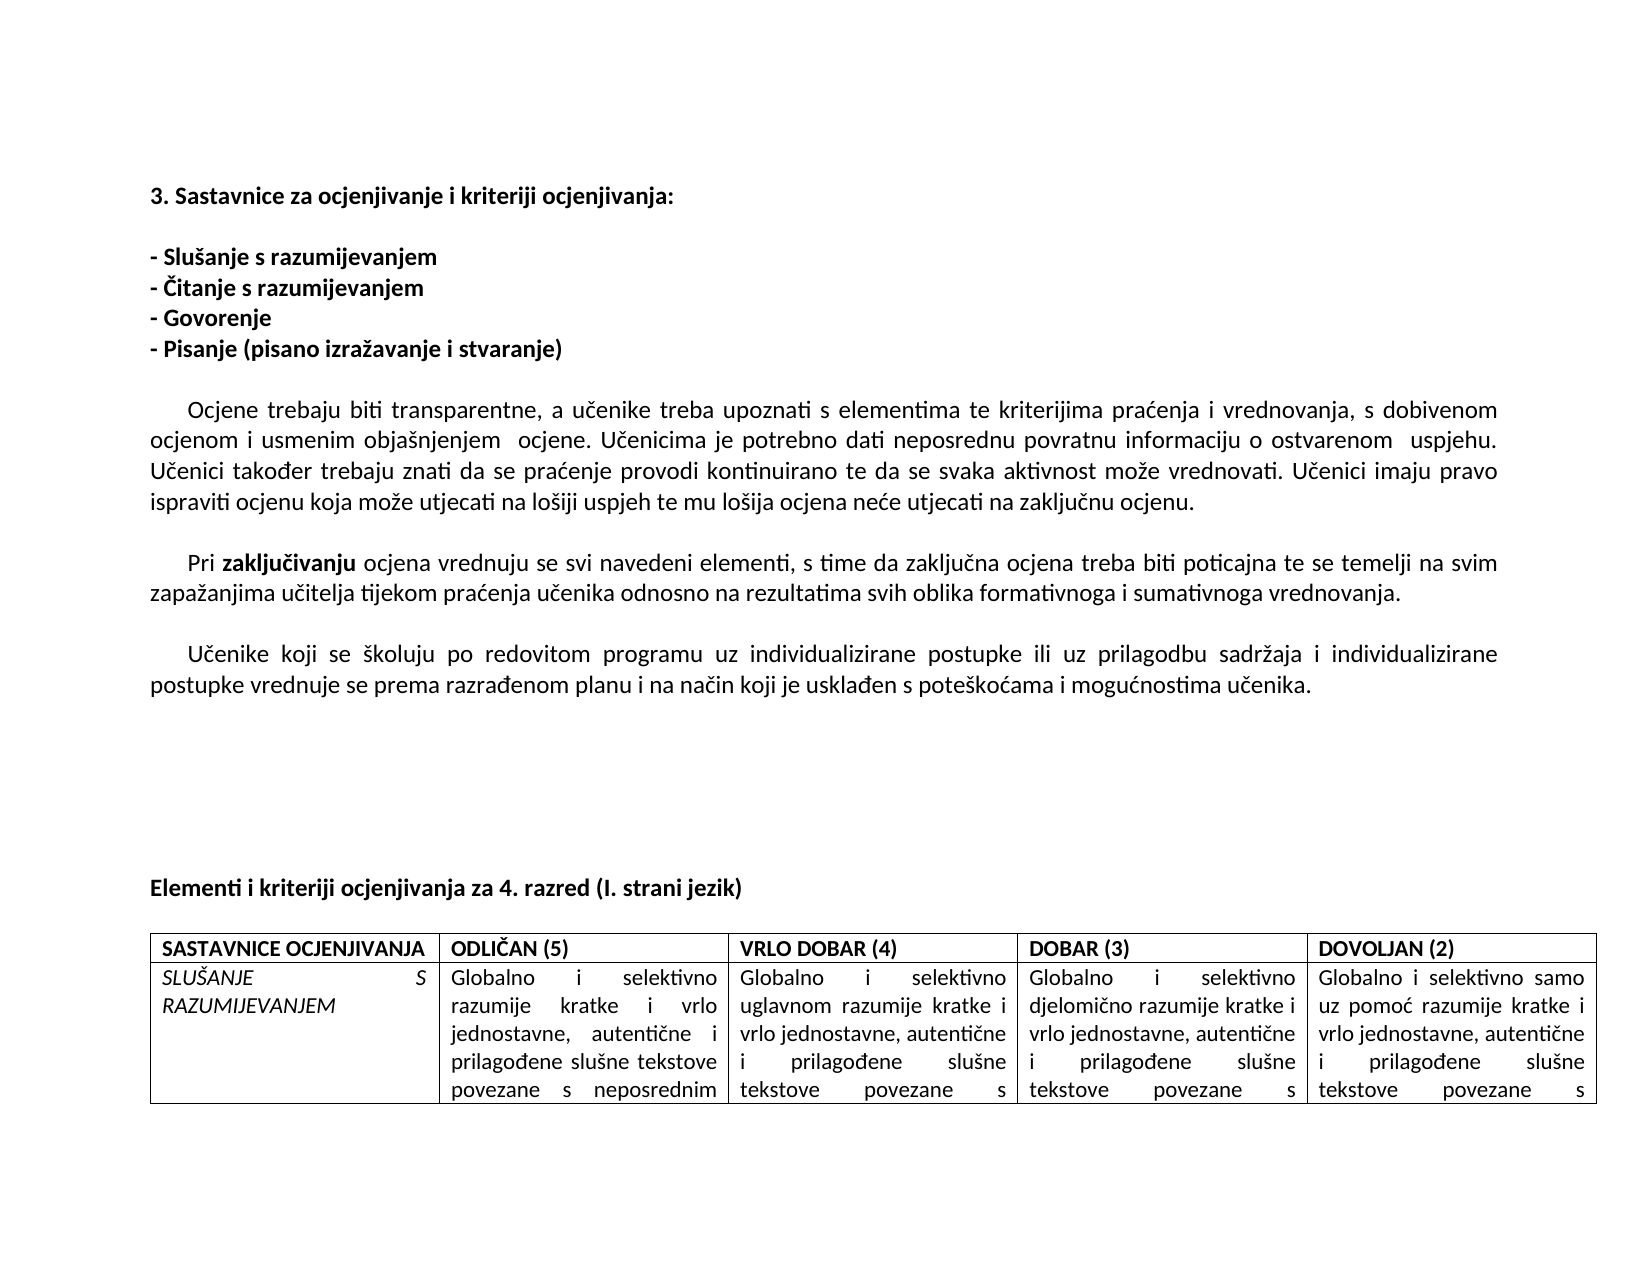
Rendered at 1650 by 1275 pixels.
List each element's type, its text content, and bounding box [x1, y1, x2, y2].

table_header SASTAVNICE OCJENJIVANJA [151, 934, 439, 962]
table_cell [440, 963, 728, 1103]
text Ocjene trebaju biti transparentne, a učenike treba upoznati s elementima te kriterijima praćenja i vrednovanja, s dobivenom ocjenom i usmenim objašnjenjem ocjene. Učenicima je potrebno dati neposrednu povratnu informaciju o ostvarenom uspjehu. Učenici također trebaju znati da se praćenje provodi kontinuirano te da se svaka aktivnost može vrednovati. Učenici imaju pravo ispraviti ocjenu koja može utjecati na lošiji uspjeh te mu lošija ocjena neće utjecati na zaključnu ocjenu. [150, 394, 1500, 516]
text Pri zaključivanju ocjena vrednuju se svi navedeni elementi, s time da zaključna ocjena treba biti poticajna te se temelji na svim zapažanjima učitelja tijekom praćenja učenika odnosno na rezultatima svih oblika formativnoga i sumativnoga vrednovanja. [150, 547, 1500, 608]
table_header ODLIČAN (5) [440, 934, 728, 962]
text - Govorenje [150, 303, 1500, 333]
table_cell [729, 963, 1017, 1103]
text 3. Sastavnice za ocjenjivanje i kriteriji ocjenjivanja: [150, 181, 1500, 211]
text - Slušanje s razumijevanjem [150, 242, 1500, 272]
table_header VRLO DOBAR (4) [729, 934, 1017, 962]
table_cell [1308, 963, 1596, 1103]
text - Čitanje s razumijevanjem [150, 272, 1500, 303]
table_header DOVOLJAN (2) [1308, 934, 1596, 962]
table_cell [151, 963, 439, 1103]
table_header DOBAR (3) [1018, 934, 1307, 962]
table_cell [1018, 963, 1307, 1103]
text Elementi i kriteriji ocjenjivanja za 4. razred (I. strani jezik) [150, 872, 1500, 902]
text Učenike koji se školuju po redovitom programu uz individualizirane postupke ili uz prilagodbu sadržaja i individualizirane postupke vrednuje se prema razrađenom planu i na način koji je usklađen s poteškoćama i mogućnostima učenika. [150, 638, 1500, 699]
text - Pisanje (pisano izražavanje i stvaranje) [150, 333, 1500, 364]
